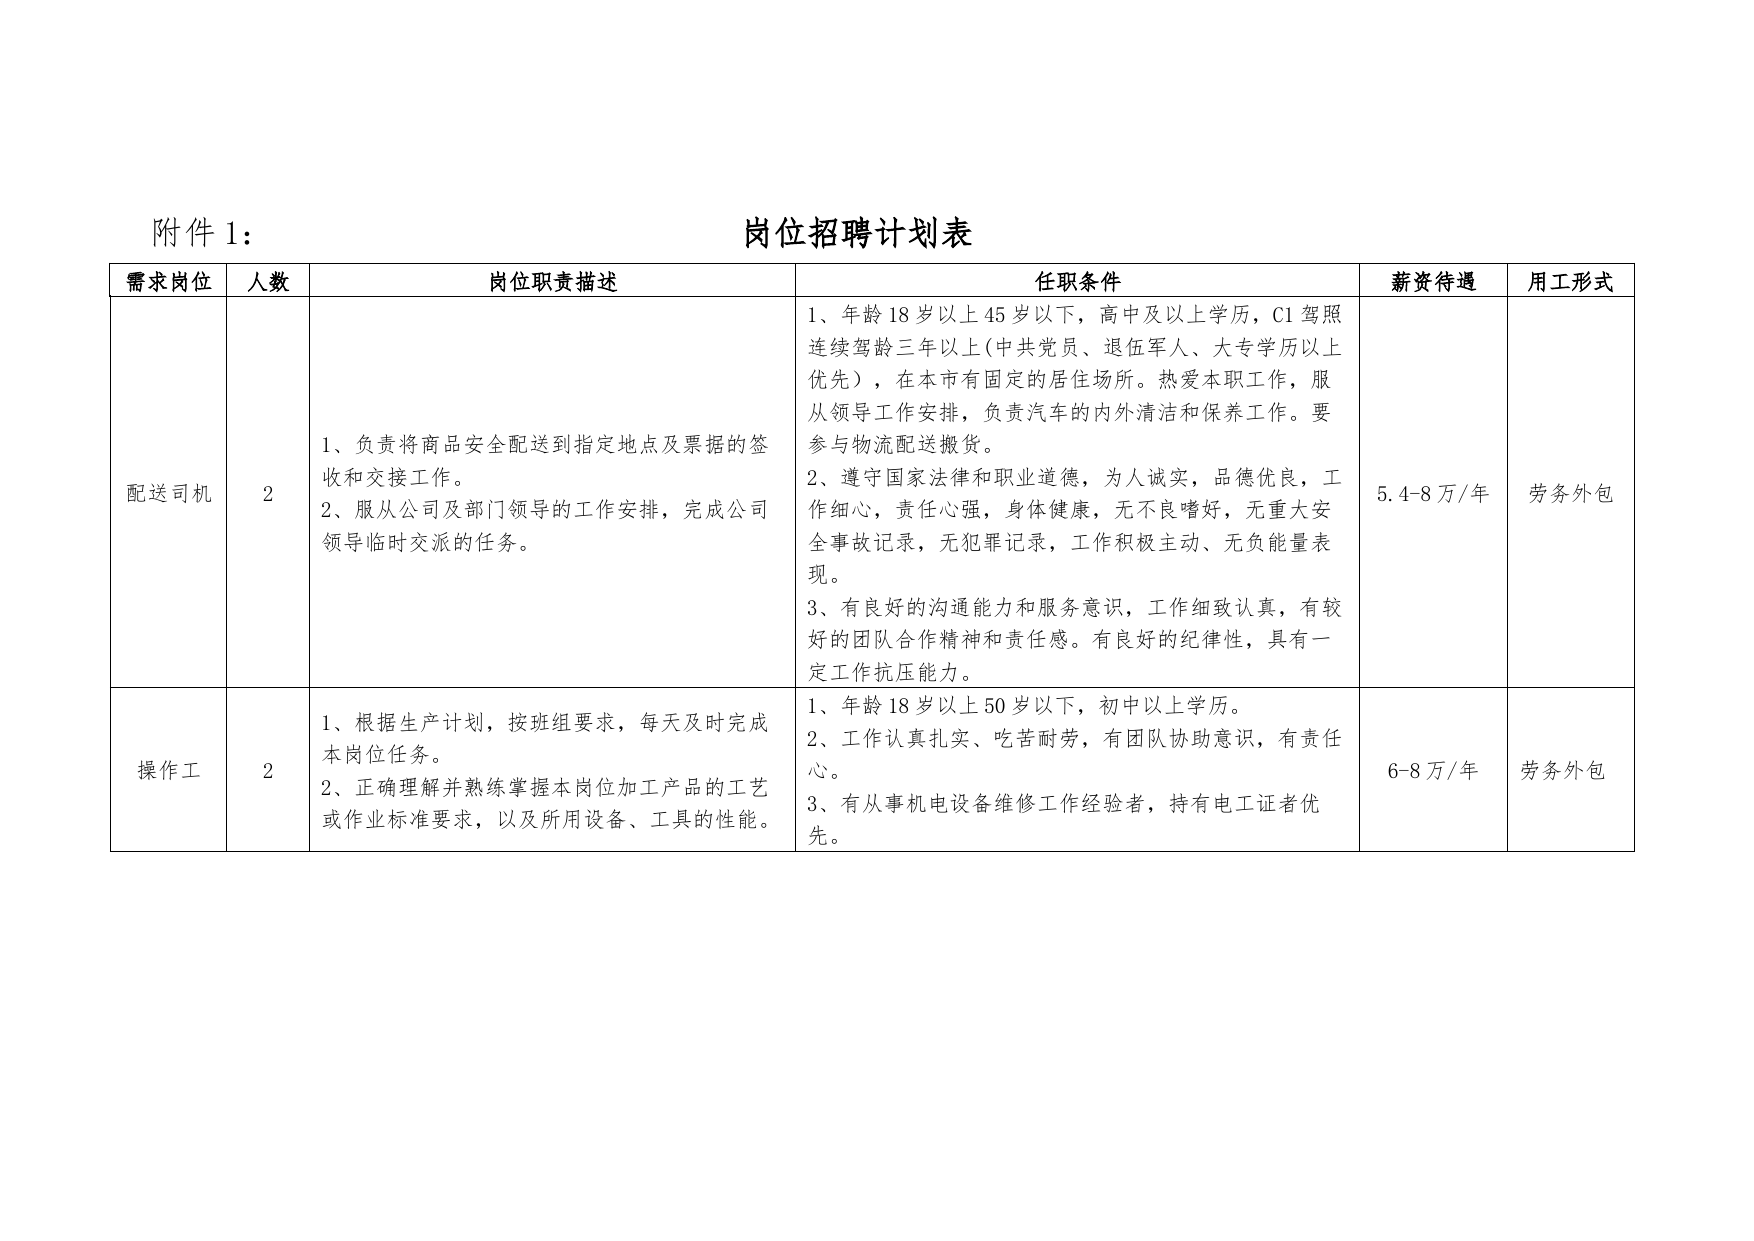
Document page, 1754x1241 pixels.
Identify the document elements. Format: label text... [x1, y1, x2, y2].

table_header 用工形式 [1508, 264, 1634, 296]
table_cell 5.4-8万/年 [1360, 297, 1507, 687]
table_cell 劳务外包 [1508, 297, 1634, 687]
table_cell 劳务外包 [1508, 688, 1634, 851]
table_header 薪资待遇 [1360, 264, 1507, 296]
table_cell 配送司机 [111, 297, 226, 687]
table_header 岗位职责描述 [310, 264, 795, 296]
table_cell 1、年龄18岁以上50岁以下，初中以上学历。 2、工作认真扎实、吃苦耐劳，有团队协助意识，有责任心。 3、有从事机电设备维修工作经验者，持有电工证者优先。 [796, 688, 1359, 851]
table_cell 6-8万/年 [1360, 688, 1507, 851]
table_header 人数 [227, 264, 309, 296]
table_cell 1、年龄18岁以上45岁以下，高中及以上学历，C1驾照连续驾龄三年以上(中共党员、退伍军人、大专学历以上优先），在本市有固定的居住场所。热爱本职工作，服从领导工作安排，负责汽车的内外清洁和保养工作。要参与物流配送搬货。 2、遵守国家法律和职业道德，为人诚实，品德优良，工作细心，责任心强，身体健康，无不良嗜好，无重大安全事故记录，无犯罪记录，工作积极主动、无负能量表现。 3、有良好的沟通能力和服务意识，工作细致认真，有较好的团队合作精神和责任感。有良好的纪律性，具有一定工作抗压能力。 [796, 297, 1359, 687]
table_cell 负责将商品安全配送到指定地点及票据的签收和交接工作。 2、服从公司及部门领导的工作安排，完成公司领导临时交派的任务。 [310, 297, 795, 687]
table_cell 1、根据生产计划，按班组要求，每天及时完成本岗位任务。 2、正确理解并熟练掌握本岗位加工产品的工艺或作业标准要求，以及所用设备、工具的性能。 [310, 688, 795, 851]
text 附件1： 岗位招聘计划表 [150, 198, 1604, 263]
table_header 任职条件 [796, 264, 1359, 296]
table_cell 2 [227, 688, 309, 851]
table_cell 2 [227, 297, 309, 687]
table_cell 操作工 [111, 688, 226, 851]
table_header 需求岗位 [110, 264, 226, 296]
